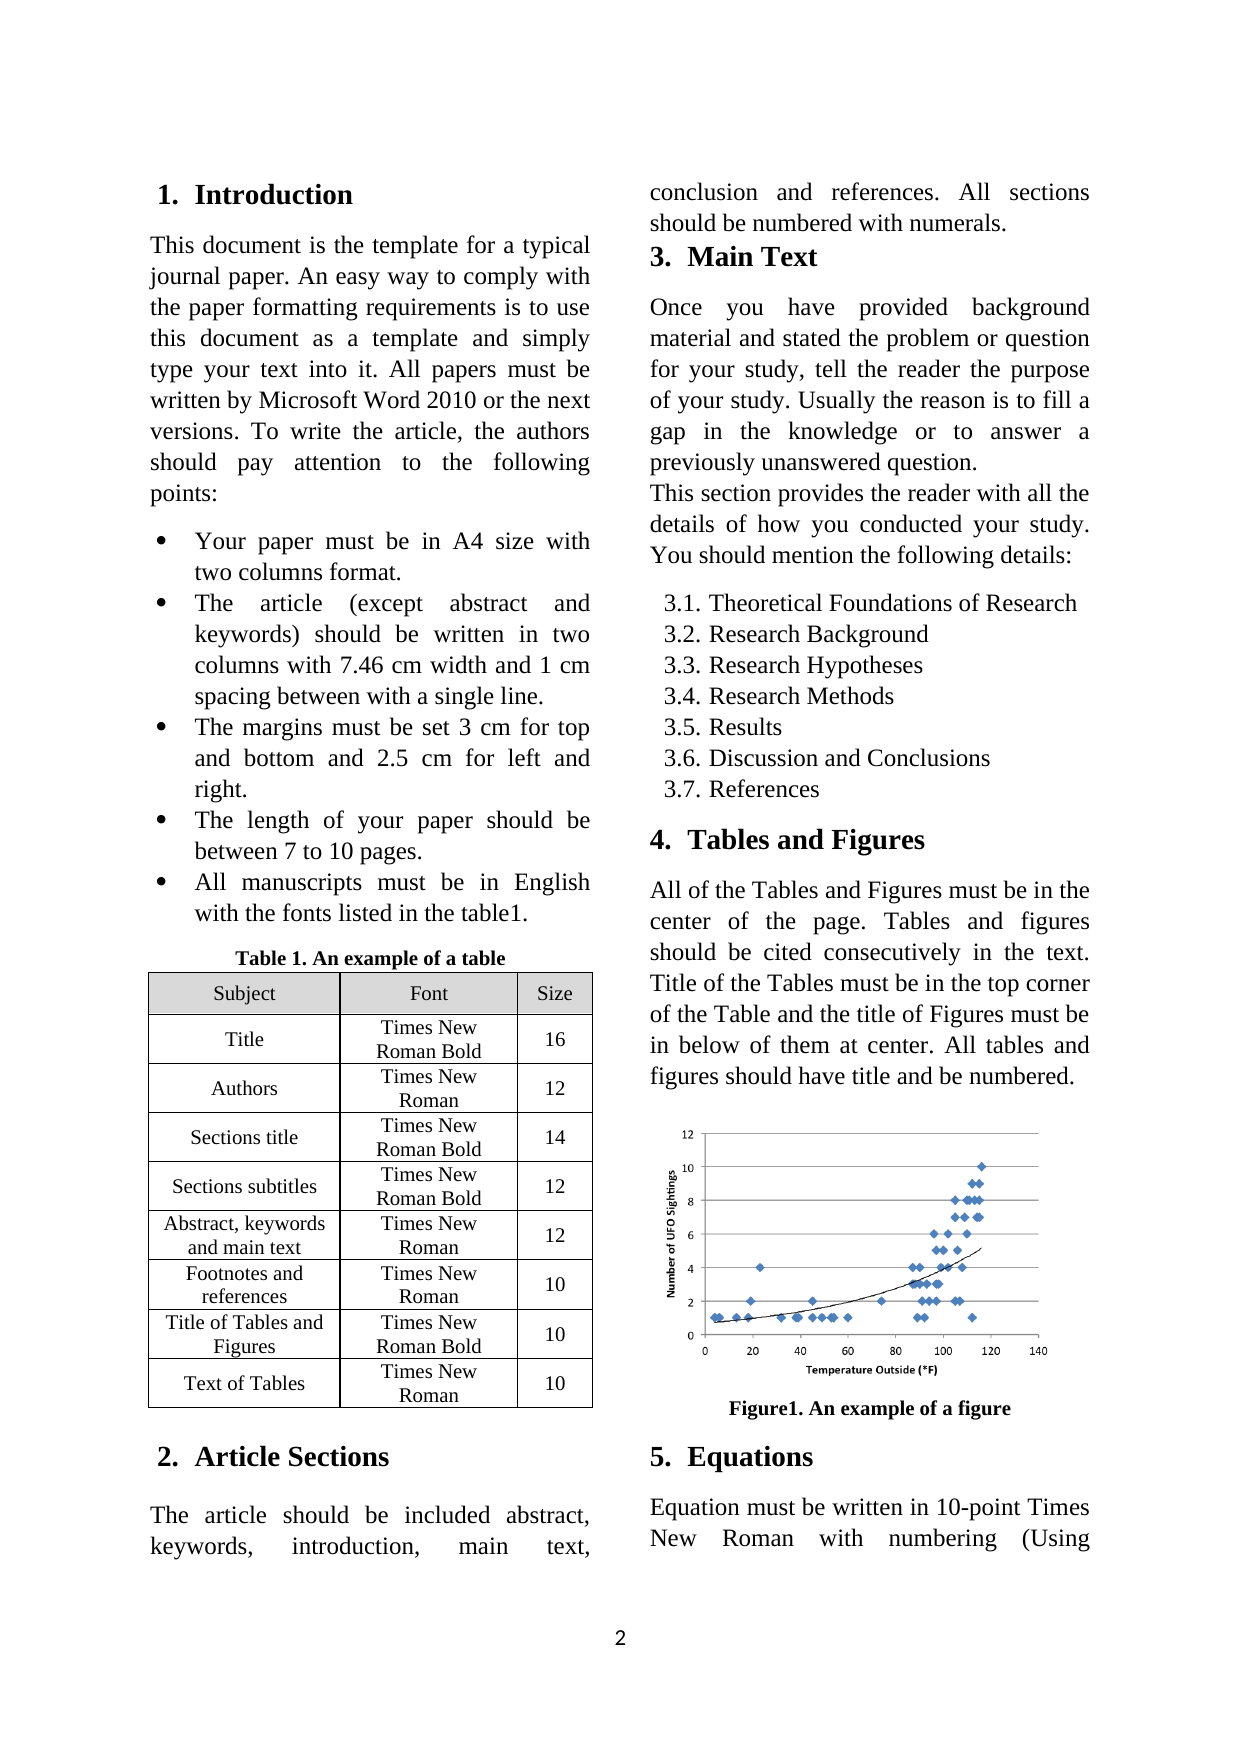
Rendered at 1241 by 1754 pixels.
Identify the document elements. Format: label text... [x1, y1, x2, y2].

list Research Hypotheses [664, 650, 1090, 679]
table_cell 14 [518, 1113, 592, 1161]
table_cell Title [149, 1015, 339, 1063]
text Figure1. An example of a figure [649, 1396, 1090, 1420]
table_cell Times New Roman Bold [341, 1310, 517, 1358]
table_cell Text of Tables [149, 1359, 339, 1407]
table_cell Sections subtitles [149, 1162, 339, 1210]
list Results [664, 712, 1090, 741]
table_cell 10 [518, 1310, 592, 1358]
table_cell Times New Roman Bold [341, 1015, 517, 1063]
table_header Subject [149, 973, 339, 1013]
list Equations [649, 1439, 1090, 1472]
table_cell Times New Roman [341, 1064, 517, 1112]
text This section provides the reader with all the details of how you conducted your study. You should mention the following details: [649, 478, 1090, 569]
table_cell 10 [518, 1359, 592, 1407]
table_cell 10 [518, 1260, 592, 1308]
table_cell Footnotes and references [149, 1260, 339, 1308]
table_header Size [518, 973, 592, 1013]
list References [664, 774, 1090, 803]
text Once you have provided background material and stated the problem or question for your study, tell the reader the purpose of your study. Usually the reason is to fill a gap in the knowledge or to answer a previously unanswered question. [649, 292, 1090, 476]
table_cell Sections title [149, 1113, 339, 1161]
table_cell Times New Roman Bold [341, 1113, 517, 1161]
table_cell Times New Roman [341, 1260, 517, 1308]
list Tables and Figures [649, 822, 1090, 856]
table_header Font [341, 973, 517, 1013]
table_cell 12 [518, 1211, 592, 1259]
text All of the Tables and Figures must be in the center of the page. Tables and figures should be cited consecutively in the text. Title of the Tables must be in the top corner of the Table and the title of Figures must be in below of them at center. All tables and figures should have title and be numbered. [649, 875, 1090, 1090]
list Discussion and Conclusions [664, 743, 1090, 772]
list Theoretical Foundations of Research [664, 588, 1090, 617]
table_cell 16 [518, 1015, 592, 1063]
list Your paper must be in A4 size with two columns format. [157, 526, 591, 586]
text The article should be included abstract, keywords, introduction, main text, conclusion and references. All sections should be numbered with numerals. [649, 177, 1090, 237]
list The article (except abstract and keywords) should be written in two columns with 7.46 cm width and 1 cm spacing between with a single line. [157, 588, 591, 710]
list Main Text [649, 239, 1090, 273]
list All manuscripts must be in English with the fonts listed in the table1. [157, 867, 591, 927]
list Research Background [664, 619, 1090, 648]
text The article should be included abstract, keywords, introduction, main text, conclusion and references. All sections should be numbered with numerals. [150, 1500, 591, 1560]
list The length of your paper should be between 7 to 10 pages. [157, 805, 591, 865]
table_cell 12 [518, 1162, 592, 1210]
table_cell Times New Roman [341, 1211, 517, 1259]
text Equation must be written in 10-point Times New Roman with numbering (Using Microsoft Equation recommends). For example: [649, 1492, 1090, 1551]
picture [649, 1108, 1091, 1394]
table_cell Abstract, keywords and main text [149, 1211, 339, 1259]
table_cell Title of Tables and Figures [149, 1310, 339, 1358]
table_cell Times New Roman [341, 1359, 517, 1407]
table_cell 12 [518, 1064, 592, 1112]
list Research Methods [664, 681, 1090, 710]
list Introduction [157, 177, 591, 211]
text This document is the template for a typical journal paper. An easy way to comply with the paper formatting requirements is to use this document as a template and simply type your text into it. All papers must be written by Microsoft Word 2010 or the next versions. To write the article, the authors should pay attention to the following points: [150, 230, 591, 507]
list Article Sections [157, 1439, 591, 1472]
list The margins must be set 3 cm for top and bottom and 2.5 cm for left and right. [157, 712, 591, 803]
table_cell Times New Roman Bold [341, 1162, 517, 1210]
table_cell Authors [149, 1064, 339, 1112]
text Table 1. An example of a table [150, 946, 591, 970]
